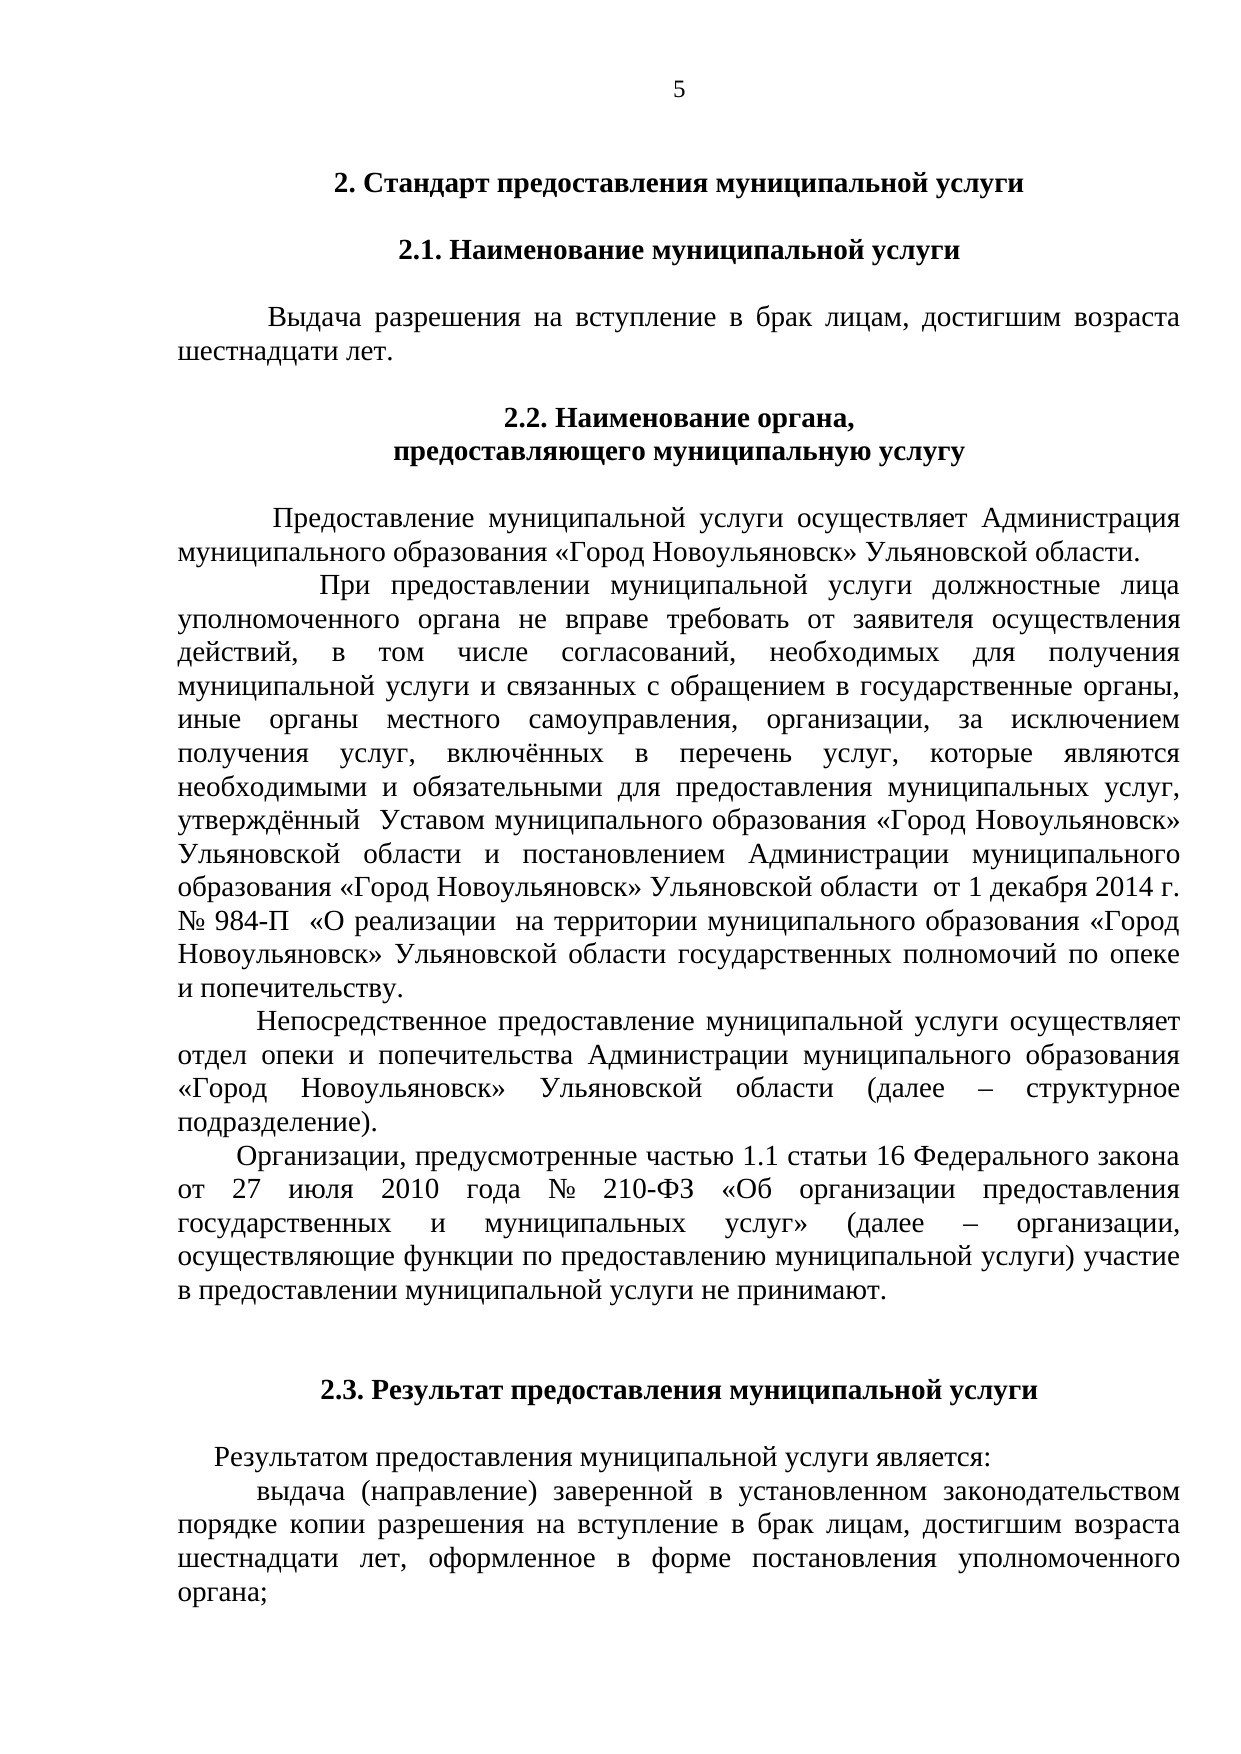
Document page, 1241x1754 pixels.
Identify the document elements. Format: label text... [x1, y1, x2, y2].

text Предоставление муниципальной услуги осуществляет Администрация муниципального образования «Город Новоульяновск» Ульяновской области. [177, 500, 1181, 567]
text При предоставлении муниципальной услуги должностные лица уполномоченного органа не вправе требовать от заявителя осуществления действий, в том числе согласований, необходимых для получения муниципальной услуги и связанных с обращением в государственные органы, иные органы местного самоуправления, организации, за исключением получения услуг, включённых в перечень услуг, которые являются необходимыми и обязательными для предоставления муниципальных услуг, утверждённый Уставом муниципального образования «Город Новоульяновск» Ульяновской области и постановлением Администрации муниципального образования «Город Новоульяновск» Ульяновской области от 1 декабря 2014 г. № 984-П «О реализации на территории муниципального образования «Город Новоульяновск» Ульяновской области государственных полномочий по опеке и попечительству. [177, 567, 1181, 1003]
text выдача (направление) заверенной в установленном законодательством порядке копии разрешения на вступление в брак лицам, достигшим возраста шестнадцати лет, оформленное в форме постановления уполномоченного органа; [177, 1473, 1181, 1607]
text предоставляющего муниципальную услугу [177, 433, 1181, 467]
text Выдача разрешения на вступление в брак лицам, достигшим возраста шестнадцати лет. [177, 299, 1181, 366]
text 2. Стандарт предоставления муниципальной услуги [177, 165, 1181, 198]
text Организации, предусмотренные частью 1.1 статьи 16 Федерального закона от 27 июля 2010 года № 210-ФЗ «Об организации предоставления государственных и муниципальных услуг» (далее – организации, осуществляющие функции по предоставлению муниципальной услуги) участие в предоставлении муниципальной услуги не принимают. [177, 1138, 1181, 1305]
text Непосредственное предоставление муниципальной услуги осуществляет отдел опеки и попечительства Администрации муниципального образования «Город Новоульяновск» Ульяновской области (далее – структурное подразделение). [177, 1003, 1181, 1138]
text Результатом предоставления муниципальной услуги является: [177, 1439, 1181, 1473]
text 2.1. Наименование муниципальной услуги [177, 232, 1181, 266]
text 2.3. Результат предоставления муниципальной услуги [177, 1372, 1181, 1406]
text 2.2. Наименование органа, [177, 400, 1181, 433]
